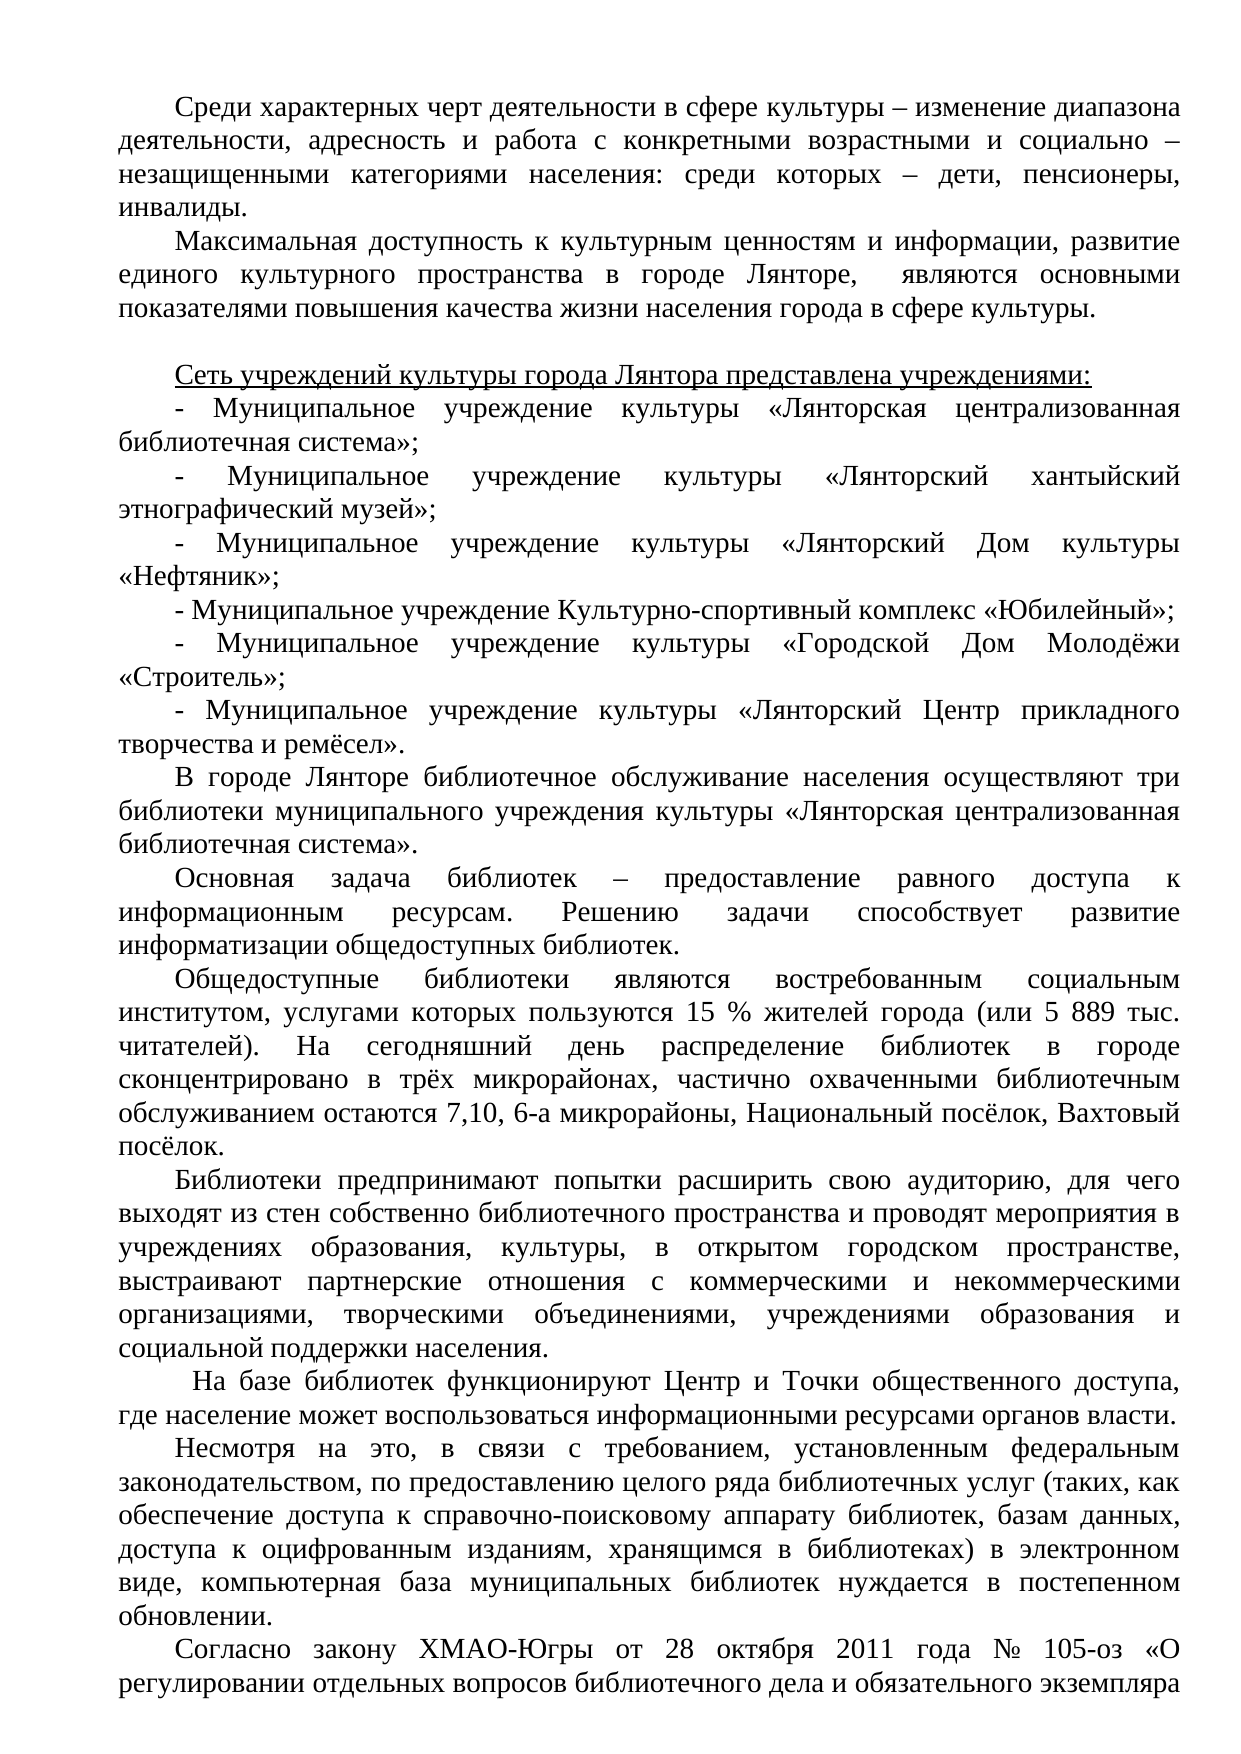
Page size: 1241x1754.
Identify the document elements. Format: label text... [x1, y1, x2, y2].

text - Муниципальное учреждение культуры «Лянторский Центр прикладного творчества и ремёсел». [118, 692, 1181, 759]
text На базе библиотек функционируют Центр и Точки общественного доступа, где население может воспользоваться информационными ресурсами органов власти. [118, 1363, 1181, 1430]
text - Муниципальное учреждение культуры «Лянторский Дом культуры «Нефтяник»; [118, 525, 1181, 592]
text - Муниципальное учреждение Культурно-спортивный комплекс «Юбилейный»; [118, 592, 1181, 625]
text Библиотеки предпринимают попытки расширить свою аудиторию, для чего выходят из стен собственно библиотечного пространства и проводят мероприятия в учреждениях образования, культуры, в открытом городском пространстве, выстраивают партнерские отношения с коммерческими и некоммерческими организациями, творческими объединениями, учреждениями образования и социальной поддержки населения. [118, 1162, 1181, 1363]
text Несмотря на это, в связи с требованием, установленным федеральным законодательством, по предоставлению целого ряда библиотечных услуг (таких, как обеспечение доступа к справочно-поисковому аппарату библиотек, базам данных, доступа к оцифрованным изданиям, хранящимся в библиотеках) в электронном виде, компьютерная база муниципальных библиотек нуждается в постепенном обновлении. [118, 1430, 1181, 1632]
text Максимальная доступность к культурным ценностям и информации, развитие единого культурного пространства в городе Лянторе, являются основными показателями повышения качества жизни населения города в сфере культуры. [118, 223, 1181, 323]
text - Муниципальное учреждение культуры «Лянторская централизованная библиотечная система»; [118, 391, 1181, 458]
text Среди характерных черт деятельности в сфере культуры – изменение диапазона деятельности, адресность и работа с конкретными возрастными и социально – незащищенными категориями населения: среди которых – дети, пенсионеры, инвалиды. [118, 89, 1181, 223]
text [118, 1632, 1181, 1699]
text Сеть учреждений культуры города Лянтора представлена учреждениями: [118, 357, 1181, 391]
text - Муниципальное учреждение культуры «Лянторский хантыйский этнографический музей»; [118, 458, 1181, 525]
text Основная задача библиотек – предоставление равного доступа к информационным ресурсам. Решению задачи способствует развитие информатизации общедоступных библиотек. [118, 860, 1181, 961]
text Общедоступные библиотеки являются востребованным социальным институтом, услугами которых пользуются 15 % жителей города (или 5 889 тыс. читателей). На сегодняшний день распределение библиотек в городе сконцентрировано в трёх микрорайонах, частично охваченными библиотечным обслуживанием остаются 7,10, 6-а микрорайоны, Национальный посёлок, Вахтовый посёлок. [118, 961, 1181, 1162]
text В городе Лянторе библиотечное обслуживание населения осуществляют три библиотеки муниципального учреждения культуры «Лянторская централизованная библиотечная система». [118, 759, 1181, 860]
text - Муниципальное учреждение культуры «Городской Дом Молодёжи «Строитель»; [118, 625, 1181, 692]
